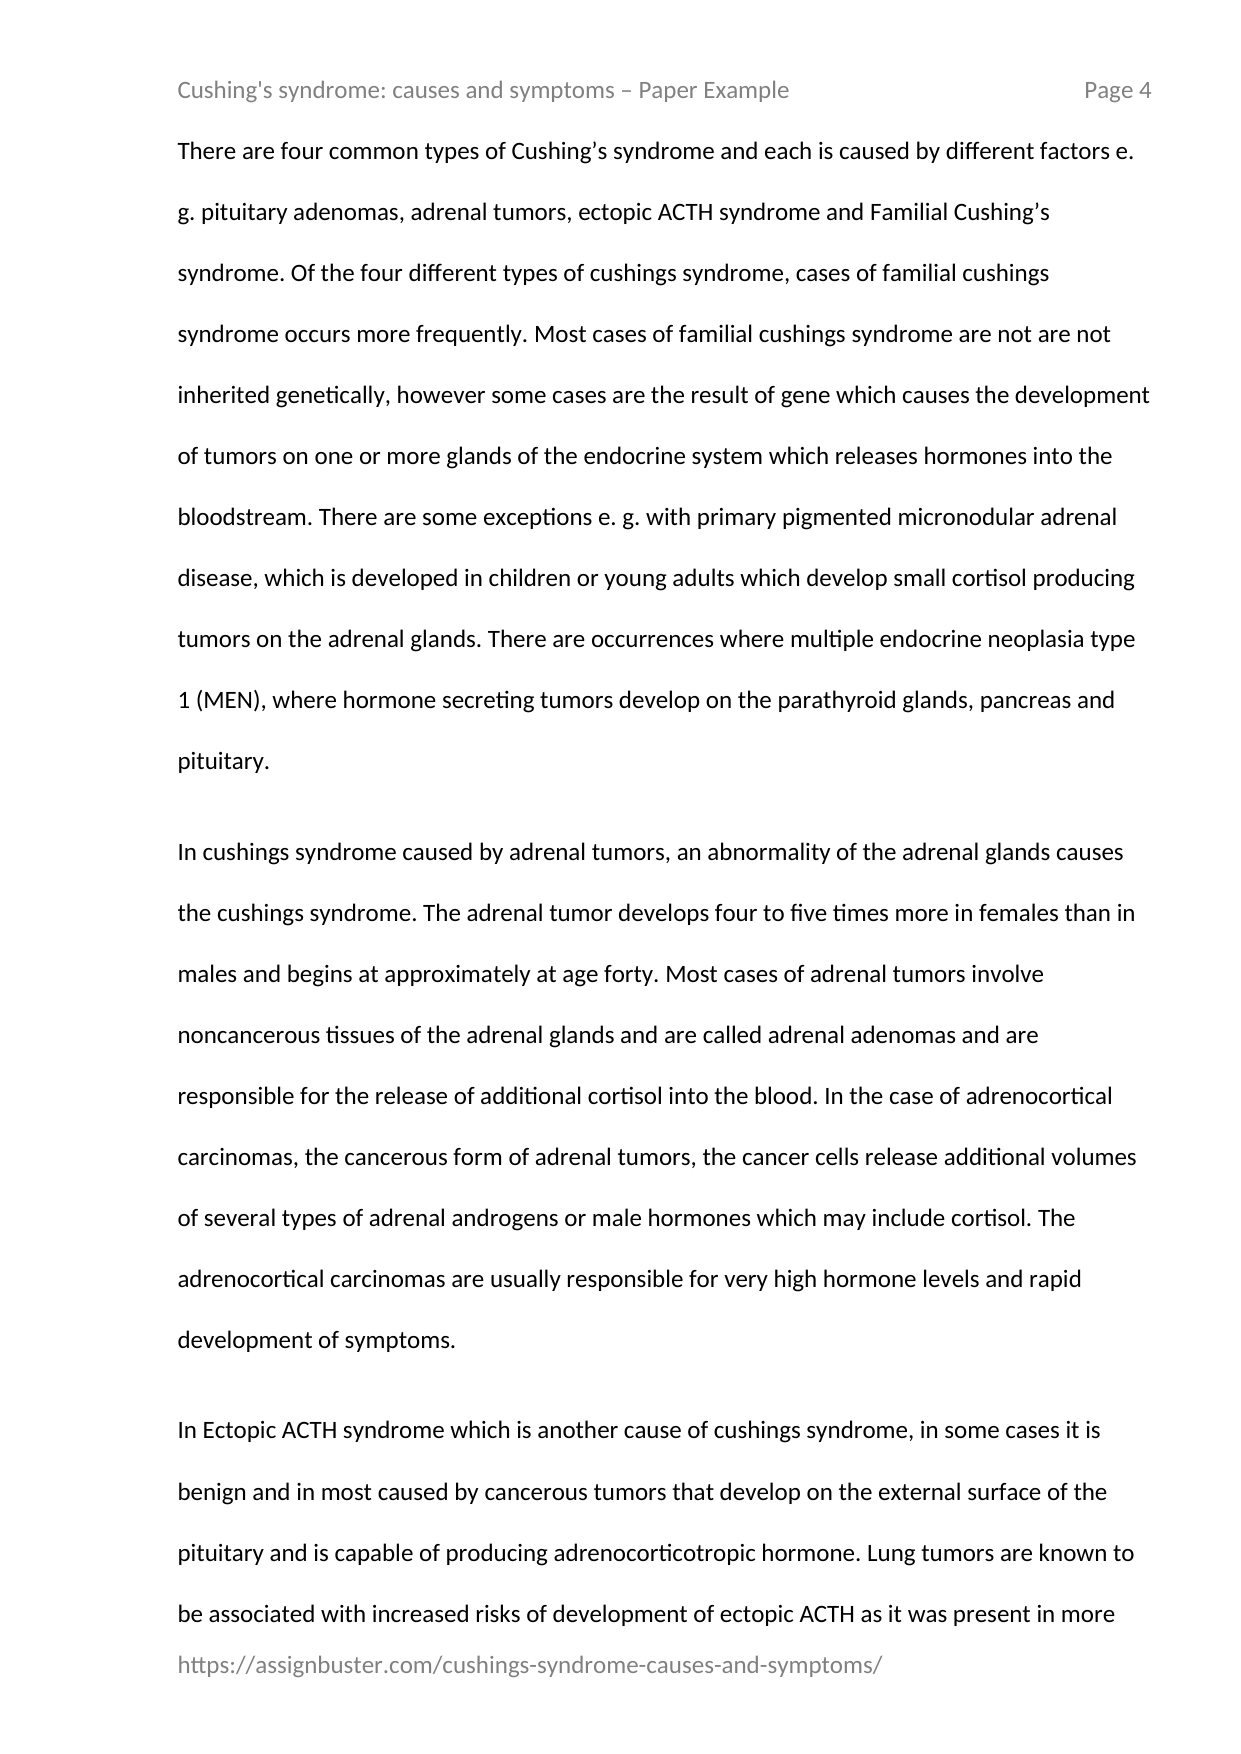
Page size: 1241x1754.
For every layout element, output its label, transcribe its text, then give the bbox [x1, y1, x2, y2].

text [177, 1414, 1152, 1628]
text There are four common types of Cushing’s syndrome and each is caused by different factors e. g. pituitary adenomas, adrenal tumors, ectopic ACTH syndrome and Familial Cushing’s syndrome. Of the four different types of cushings syndrome, cases of familial cushings syndrome occurs more frequently. Most cases of familial cushings syndrome are not are not inherited genetically, however some cases are the result of gene which causes the development of tumors on one or more glands of the endocrine system which releases hormones into the bloodstream. There are some exceptions e. g. with primary pigmented micronodular adrenal disease, which is developed in children or young adults which develop small cortisol producing tumors on the adrenal glands. There are occurrences where multiple endocrine neoplasia type 1 (MEN), where hormone secreting tumors develop on the parathyroid glands, pancreas and pituitary. [177, 135, 1152, 776]
text In cushings syndrome caused by adrenal tumors, an abnormality of the adrenal glands causes the cushings syndrome. The adrenal tumor develops four to five times more in females than in males and begins at approximately at age forty. Most cases of adrenal tumors involve noncancerous tissues of the adrenal glands and are called adrenal adenomas and are responsible for the release of additional cortisol into the blood. In the case of adrenocortical carcinomas, the cancerous form of adrenal tumors, the cancer cells release additional volumes of several types of adrenal androgens or male hormones which may include cortisol. The adrenocortical carcinomas are usually responsible for very high hormone levels and rapid development of symptoms. [177, 836, 1152, 1354]
